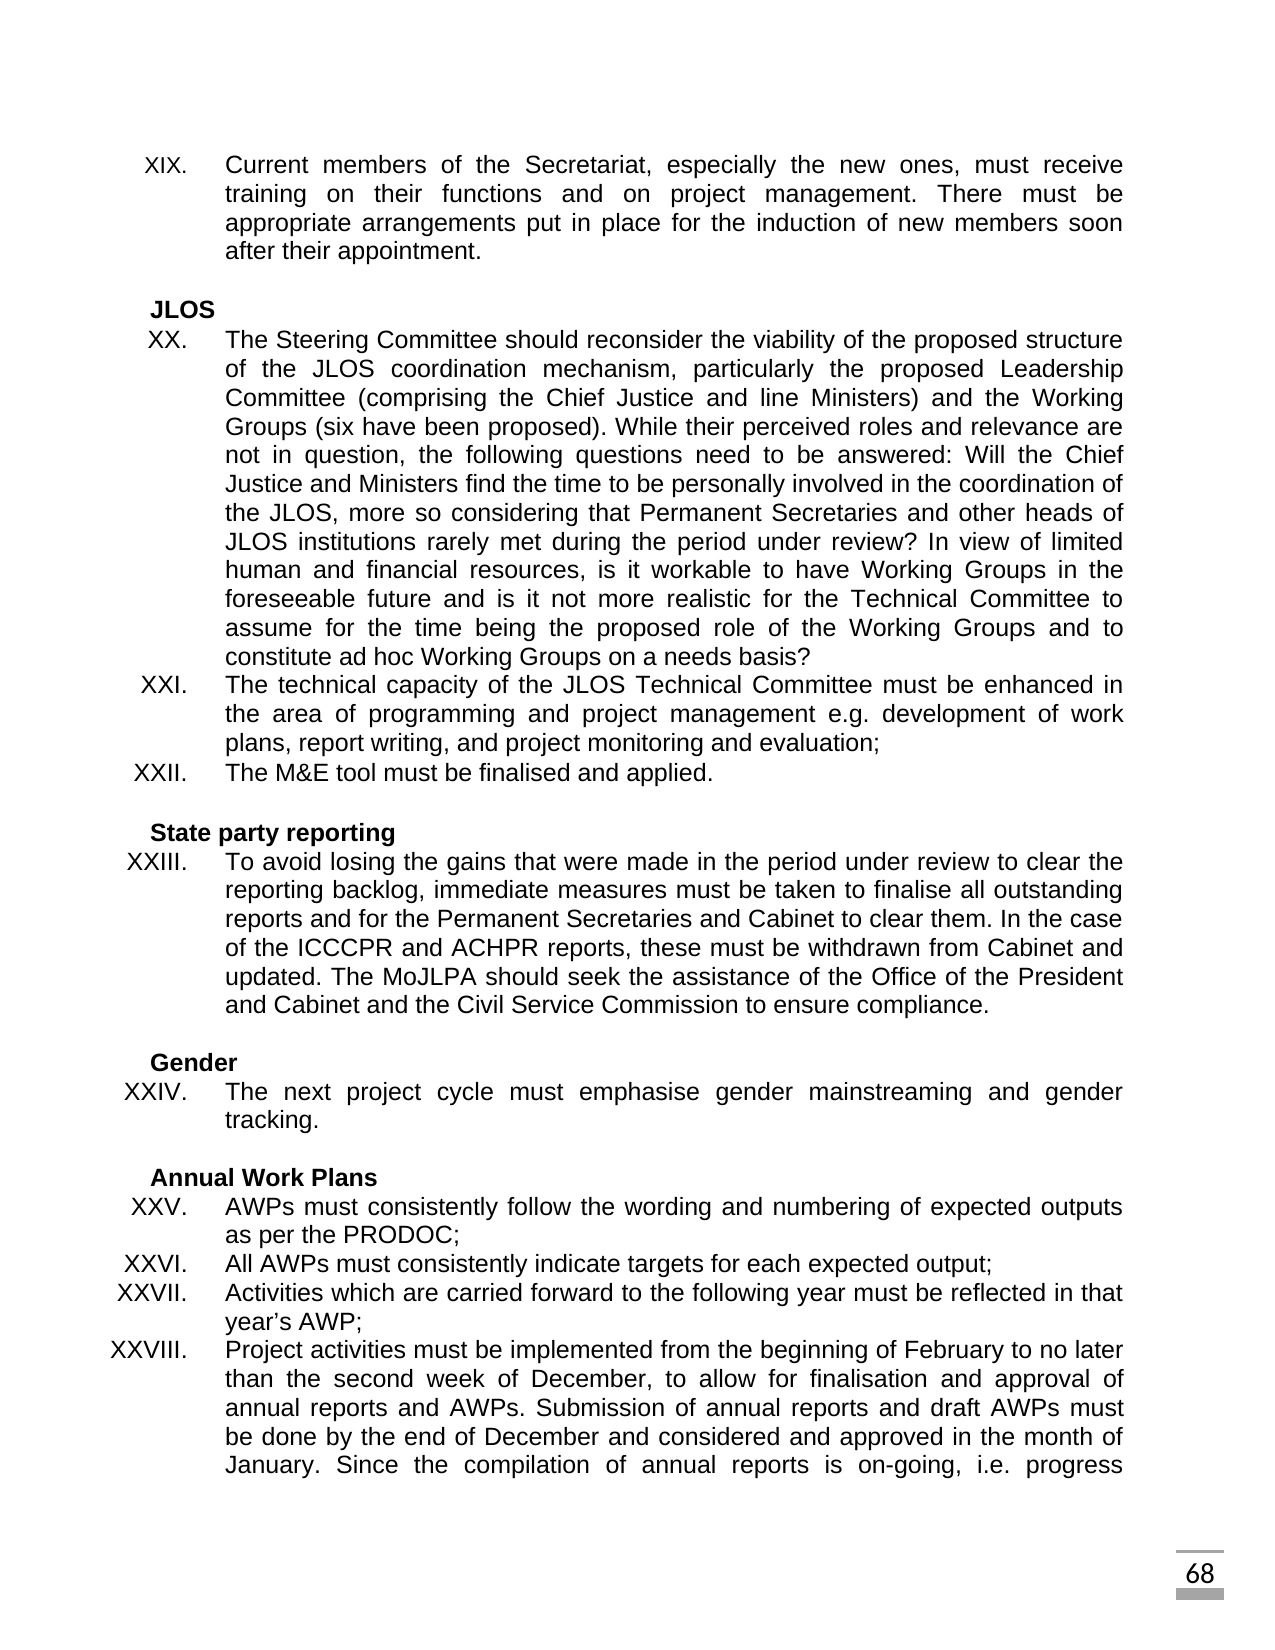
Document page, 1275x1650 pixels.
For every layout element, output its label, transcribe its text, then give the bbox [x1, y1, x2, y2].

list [187, 1336, 1125, 1479]
list The technical capacity of the JLOS Technical Committee must be enhanced in the area of programming and project management e.g. development of work plans, report writing, and project monitoring and evaluation; [187, 670, 1125, 756]
list The next project cycle must emphasise gender mainstreaming and gender tracking. [187, 1077, 1125, 1134]
list Activities which are carried forward to the following year must be reflected in that year’s AWP; [187, 1278, 1125, 1336]
list To avoid losing the gains that were made in the period under review to clear the reporting backlog, immediate measures must be taken to finalise all outstanding reports and for the Permanent Secretaries and Cabinet to clear them. In the case of the ICCCPR and ACHPR reports, these must be withdrawn from Cabinet and updated. The MoJLPA should seek the assistance of the Office of the President and Cabinet and the Civil Service Commission to ensure compliance. [187, 847, 1125, 1019]
text Gender [150, 1048, 1125, 1077]
list All AWPs must consistently indicate targets for each expected output; [187, 1249, 1125, 1278]
text JLOS [150, 295, 1125, 324]
list The Steering Committee should reconsider the viability of the proposed structure of the JLOS coordination mechanism, particularly the proposed Leadership Committee (comprising the Chief Justice and line Ministers) and the Working Groups (six have been proposed). While their perceived roles and relevance are not in question, the following questions need to be answered: Will the Chief Justice and Ministers find the time to be personally involved in the coordination of the JLOS, more so considering that Permanent Secretaries and other heads of JLOS institutions rarely met during the period under review? In view of limited human and financial resources, is it workable to have Working Groups in the foreseeable future and is it not more realistic for the Technical Committee to assume for the time being the proposed role of the Working Groups and to constitute ad hoc Working Groups on a needs basis? [187, 325, 1125, 670]
list The M&E tool must be finalised and applied. [187, 758, 1125, 787]
text State party reporting [150, 818, 1125, 847]
list Current members of the Secretariat, especially the new ones, must receive training on their functions and on project management. There must be appropriate arrangements put in place for the induction of new members soon after their appointment. [187, 150, 1125, 265]
text Annual Work Plans [150, 1163, 1125, 1192]
list AWPs must consistently follow the wording and numbering of expected outputs as per the PRODOC; [187, 1192, 1125, 1249]
